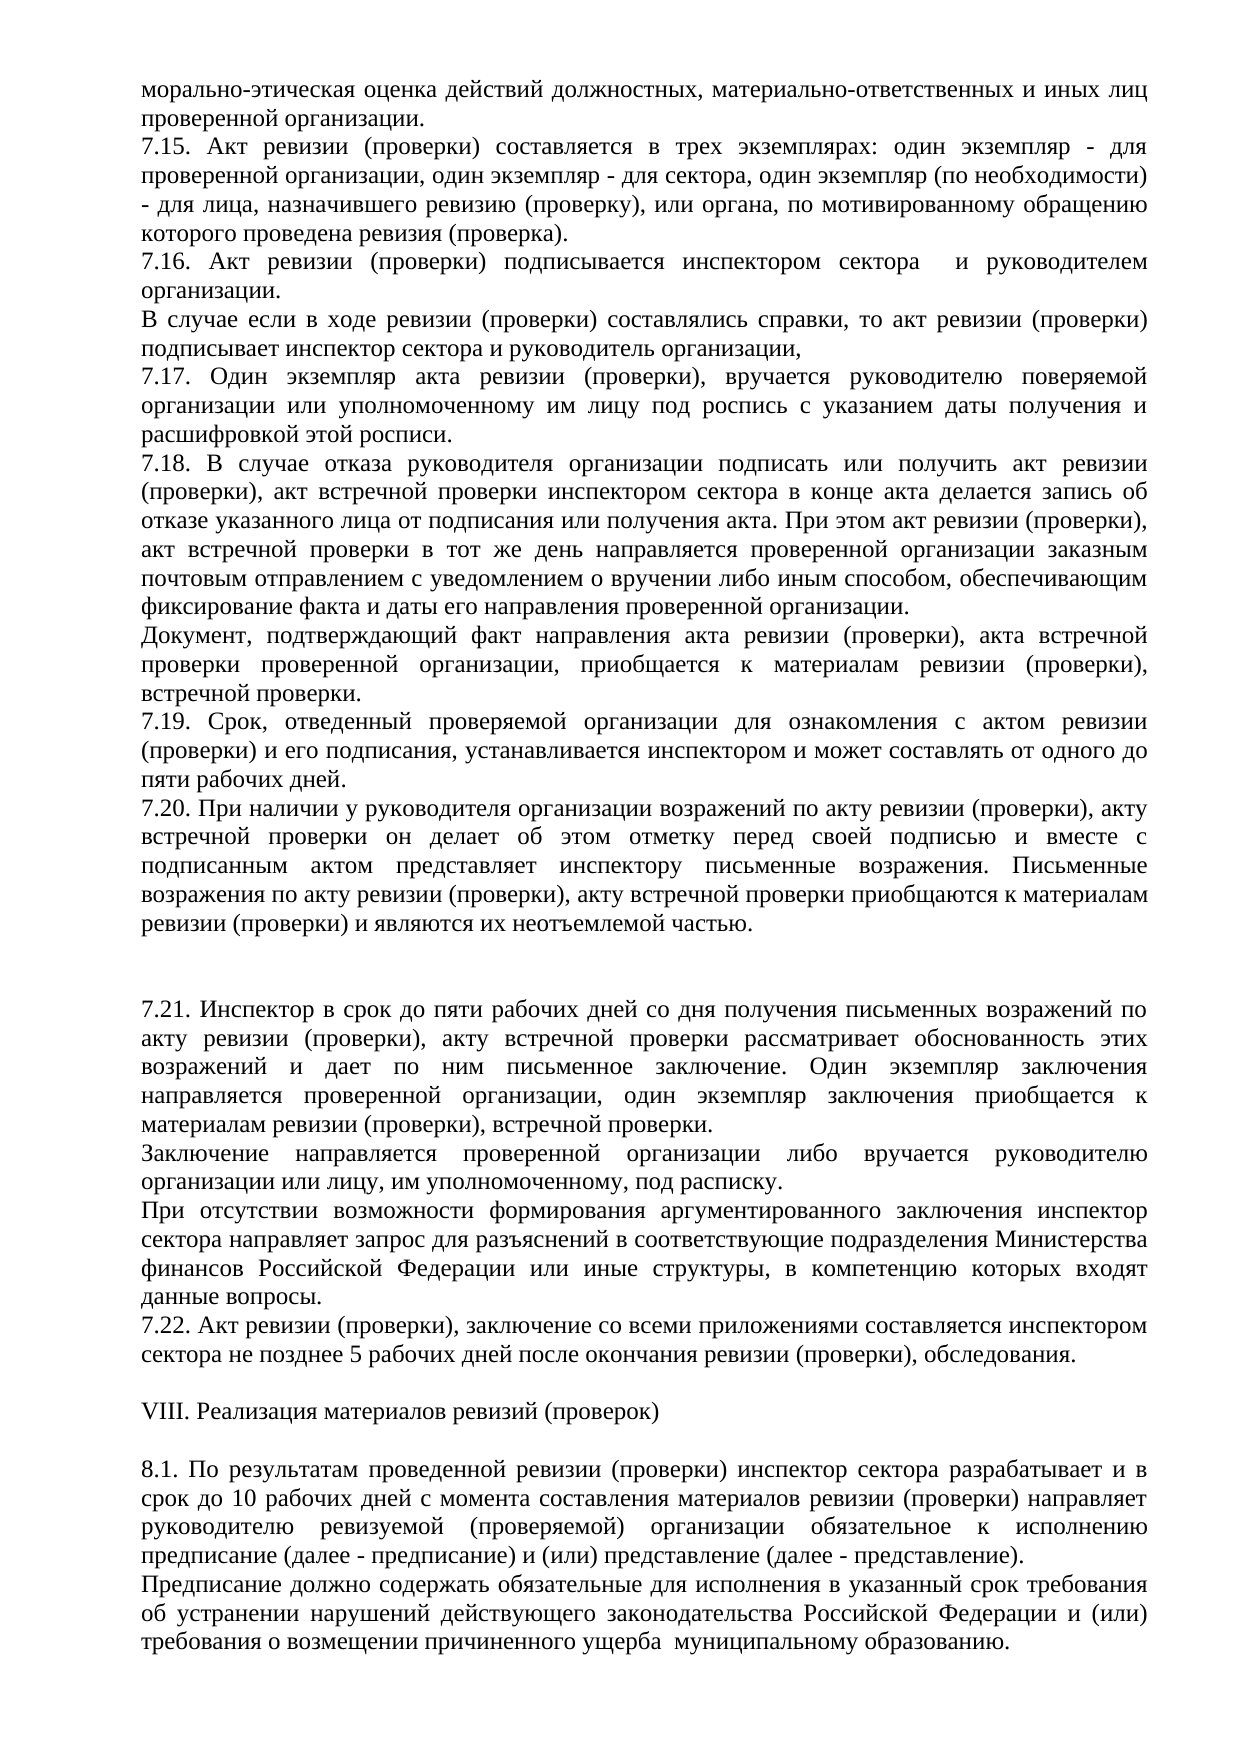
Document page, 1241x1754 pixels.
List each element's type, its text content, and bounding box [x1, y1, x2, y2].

text VIII. Реализация материалов ревизий (проверок) [141, 1396, 1149, 1425]
text 8.1. По результатам проведенной ревизии (проверки) инспектор сектора разрабатывает и в срок до 10 рабочих дней с момента составления материалов ревизии (проверки) направляет руководителю ревизуемой (проверяемой) организации обязательное к исполнению предписание (далее - предписание) и (или) представление (далее - представление). [141, 1454, 1149, 1569]
text Документ, подтверждающий факт направления акта ревизии (проверки), акта встречной проверки проверенной организации, приобщается к материалам ревизии (проверки), встречной проверки. [141, 620, 1149, 706]
text 7.15. Акт ревизии (проверки) составляется в трех экземплярах: один экземпляр - для проверенной организации, один экземпляр - для сектора, один экземпляр (по необходимости) - для лица, назначившего ревизию (проверку), или органа, по мотивированному обращению которого проведена ревизия (проверка). [141, 131, 1149, 246]
text морально-этическая оценка действий должностных, материально-ответственных и иных лиц проверенной организации. [141, 74, 1149, 131]
text Заключение направляется проверенной организации либо вручается руководителю организации или лицу, им уполномоченному, под расписку. [141, 1138, 1149, 1195]
text В случае если в ходе ревизии (проверки) составлялись справки, то акт ревизии (проверки) подписывает инспектор сектора и руководитель организации, [141, 304, 1149, 361]
text 7.19. Срок, отведенный проверяемой организации для ознакомления с актом ревизии (проверки) и его подписания, устанавливается инспектором и может составлять от одного до пяти рабочих дней. [141, 706, 1149, 793]
text 7.18. В случае отказа руководителя организации подписать или получить акт ревизии (проверки), акт встречной проверки инспектором сектора в конце акта делается запись об отказе указанного лица от подписания или получения акта. При этом акт ревизии (проверки), акт встречной проверки в тот же день направляется проверенной организации заказным почтовым отправлением с уведомлением о вручении либо иным способом, обеспечивающим фиксирование факта и даты его направления проверенной организации. [141, 448, 1149, 620]
text При отсутствии возможности формирования аргументированного заключения инспектор сектора направляет запрос для разъяснений в соответствующие подразделения Министерства финансов Российской Федерации или иные структуры, в компетенцию которых входят данные вопросы. [141, 1195, 1149, 1310]
text 7.22. Акт ревизии (проверки), заключение со всеми приложениями составляется инспектором сектора не позднее 5 рабочих дней после окончания ревизии (проверки), обследования. [141, 1310, 1149, 1368]
text 7.20. При наличии у руководителя организации возражений по акту ревизии (проверки), акту встречной проверки он делает об этом отметку перед своей подписью и вместе с подписанным актом представляет инспектору письменные возражения. Письменные возражения по акту ревизии (проверки), акту встречной проверки приобщаются к материалам ревизии (проверки) и являются их неотъемлемой частью. [141, 793, 1149, 936]
text 7.21. Инспектор в срок до пяти рабочих дней со дня получения письменных возражений по акту ревизии (проверки), акту встречной проверки рассматривает обоснованность этих возражений и дает по ним письменное заключение. Один экземпляр заключения направляется проверенной организации, один экземпляр заключения приобщается к материалам ревизии (проверки), встречной проверки. [141, 994, 1149, 1138]
text 7.17. Один экземпляр акта ревизии (проверки), вручается руководителю поверяемой организации или уполномоченному им лицу под роспись с указанием даты получения и расшифровкой этой росписи. [141, 361, 1149, 448]
text 7.16. Акт ревизии (проверки) подписывается инспектором сектора и руководителем организации. [141, 246, 1149, 304]
text Предписание должно содержать обязательные для исполнения в указанный срок требования об устранении нарушений действующего законодательства Российской Федерации и (или) требования о возмещении причиненного ущерба муниципальному образованию. [141, 1569, 1149, 1655]
